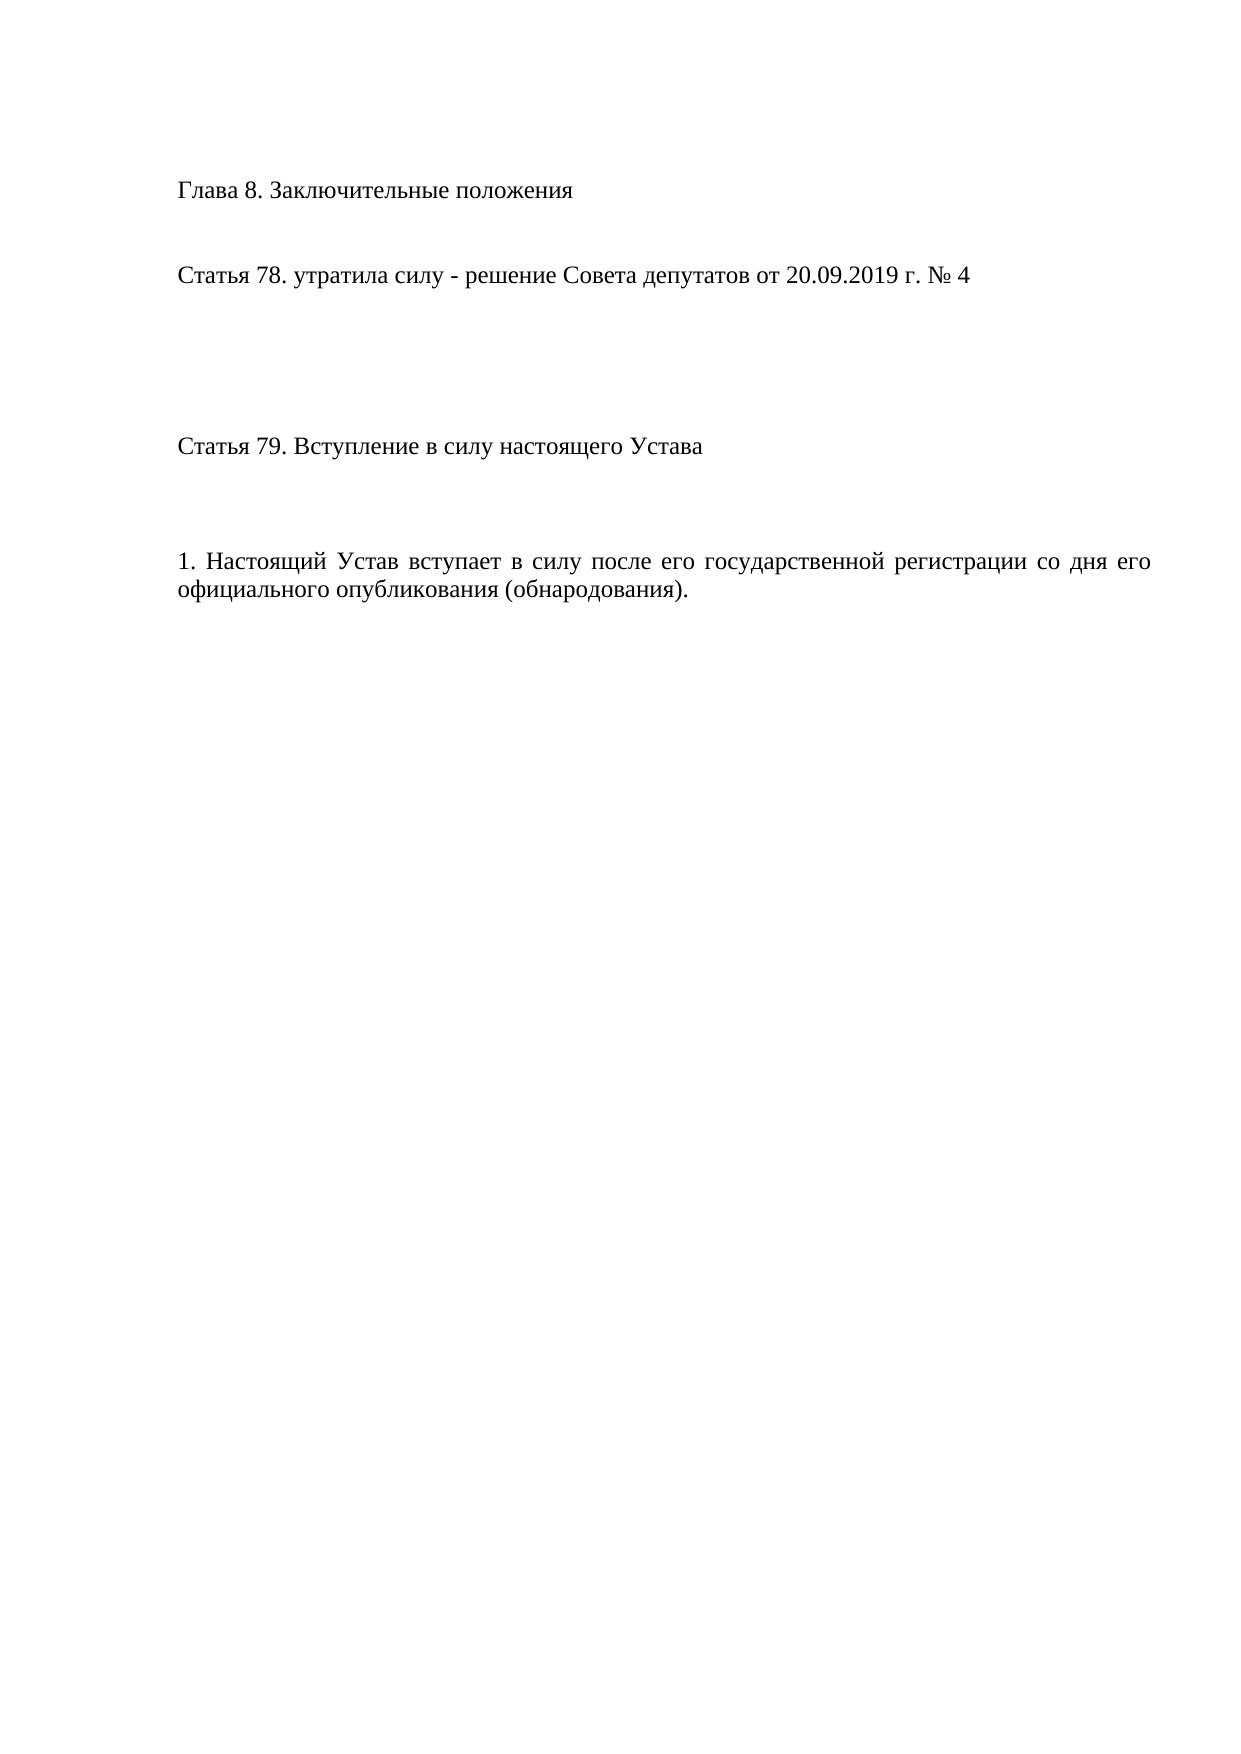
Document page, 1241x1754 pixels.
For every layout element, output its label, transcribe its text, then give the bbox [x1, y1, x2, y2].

text Глава 8. Заключительные положения [177, 175, 1152, 204]
text Статья 79. Вступление в силу настоящего Устава [177, 431, 1152, 460]
text Статья 78. утратила силу - решение Совета депутатов от 20.09.2019 г. № 4 [177, 260, 1152, 289]
text 1. Настоящий Устав вступает в силу после его государственной регистрации со дня его официального опубликования (обнародования). [177, 546, 1152, 603]
